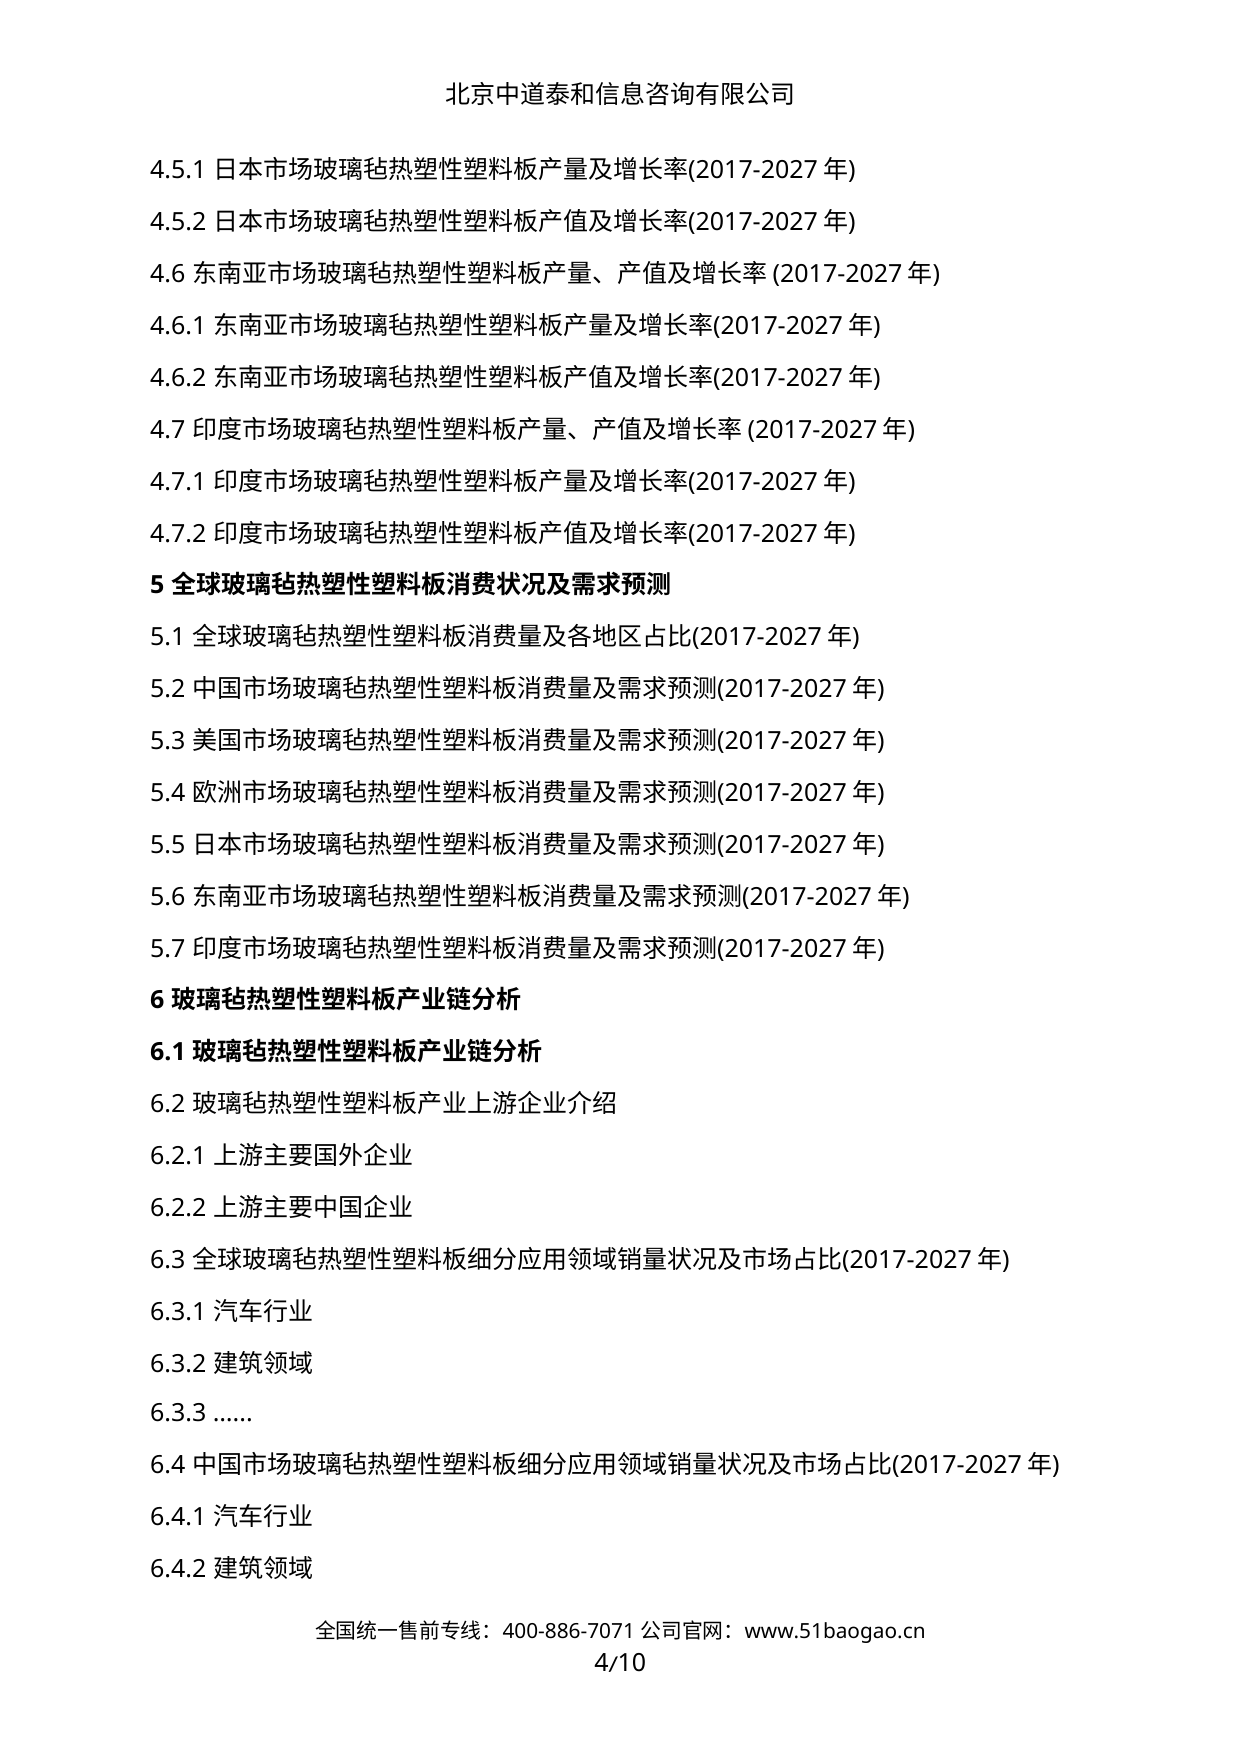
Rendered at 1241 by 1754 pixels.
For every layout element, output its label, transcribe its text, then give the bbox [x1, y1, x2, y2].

text 5.5 日本市场玻璃毡热塑性塑料板消费量及需求预测(2017-2027年) [150, 824, 1090, 861]
text 6.1 玻璃毡热塑性塑料板产业链分析 [150, 1032, 1090, 1068]
text 5.3 美国市场玻璃毡热塑性塑料板消费量及需求预测(2017-2027年) [150, 721, 1090, 757]
text 6.4 中国市场玻璃毡热塑性塑料板细分应用领域销量状况及市场占比(2017-2027年) [150, 1445, 1090, 1481]
text 5.2 中国市场玻璃毡热塑性塑料板消费量及需求预测(2017-2027年) [150, 669, 1090, 705]
text 5.7 印度市场玻璃毡热塑性塑料板消费量及需求预测(2017-2027年) [150, 928, 1090, 964]
text 6.3 全球玻璃毡热塑性塑料板细分应用领域销量状况及市场占比(2017-2027年) [150, 1239, 1090, 1276]
text 4.6.2 东南亚市场玻璃毡热塑性塑料板产值及增长率(2017-2027年) [150, 357, 1090, 394]
text 4.6.1 东南亚市场玻璃毡热塑性塑料板产量及增长率(2017-2027年) [150, 306, 1090, 342]
text 6.4.1 汽车行业 [150, 1497, 1090, 1533]
text 5.6 东南亚市场玻璃毡热塑性塑料板消费量及需求预测(2017-2027年) [150, 876, 1090, 912]
text 5.1 全球玻璃毡热塑性塑料板消费量及各地区占比(2017-2027年) [150, 617, 1090, 653]
text 6.2.2 上游主要中国企业 [150, 1187, 1090, 1224]
text 4.7.2 印度市场玻璃毡热塑性塑料板产值及增长率(2017-2027年) [150, 513, 1090, 549]
text 6.3.3 …... [150, 1395, 1090, 1429]
text 6.3.1 汽车行业 [150, 1291, 1090, 1327]
text 4.6 东南亚市场玻璃毡热塑性塑料板产量、产值及增长率 (2017-2027年) [150, 254, 1090, 290]
text 6 玻璃毡热塑性塑料板产业链分析 [150, 980, 1090, 1016]
text 4.5.2 日本市场玻璃毡热塑性塑料板产值及增长率(2017-2027年) [150, 202, 1090, 238]
text 6.4.2 建筑领域 [150, 1548, 1090, 1585]
text 5 全球玻璃毡热塑性塑料板消费状况及需求预测 [150, 565, 1090, 601]
text 6.2 玻璃毡热塑性塑料板产业上游企业介绍 [150, 1084, 1090, 1120]
text 6.2.1 上游主要国外企业 [150, 1136, 1090, 1172]
text 4.5.1 日本市场玻璃毡热塑性塑料板产量及增长率(2017-2027年) [150, 150, 1090, 186]
text 6.3.2 建筑领域 [150, 1343, 1090, 1379]
text 4.7.1 印度市场玻璃毡热塑性塑料板产量及增长率(2017-2027年) [150, 461, 1090, 497]
text 5.4 欧洲市场玻璃毡热塑性塑料板消费量及需求预测(2017-2027年) [150, 772, 1090, 809]
text 4.7 印度市场玻璃毡热塑性塑料板产量、产值及增长率 (2017-2027年) [150, 409, 1090, 446]
